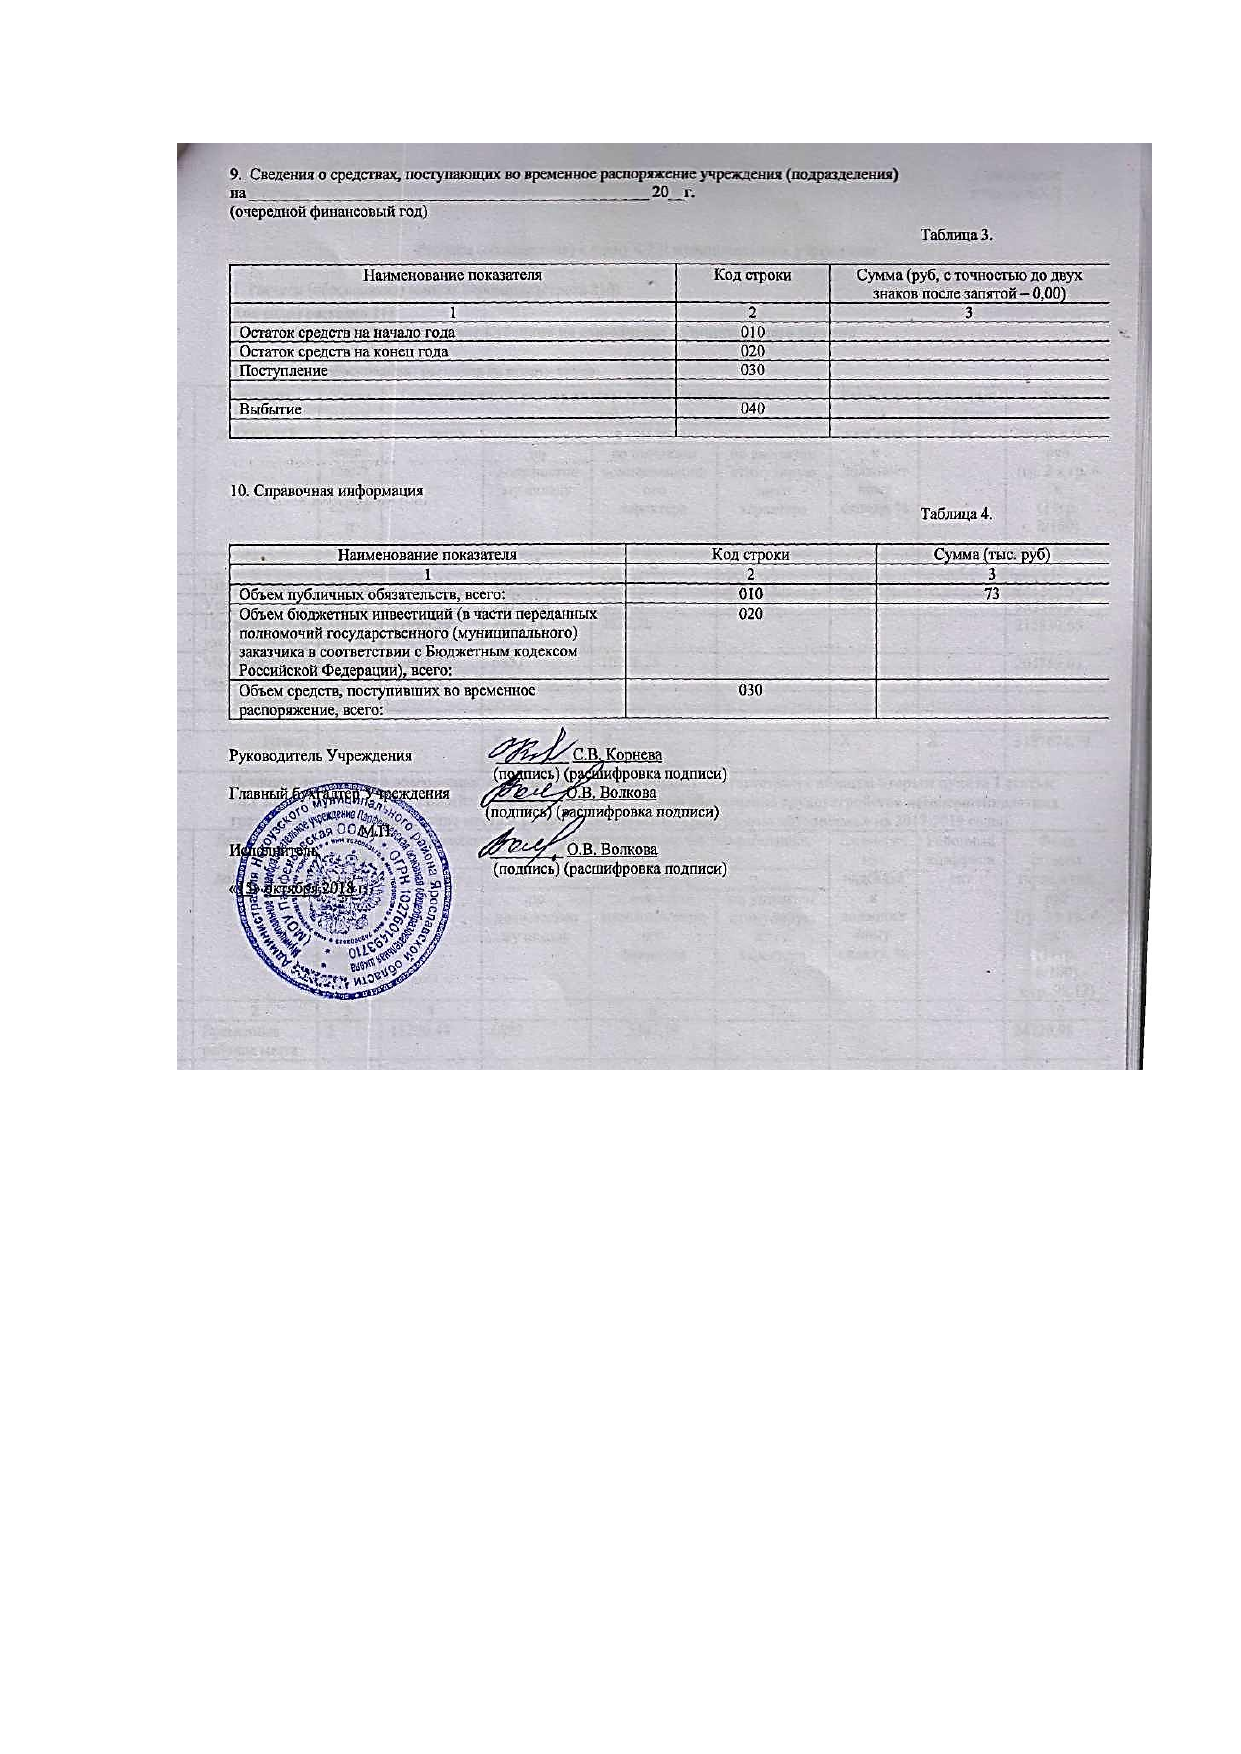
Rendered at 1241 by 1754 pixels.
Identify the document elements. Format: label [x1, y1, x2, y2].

picture [177, 143, 1152, 1070]
